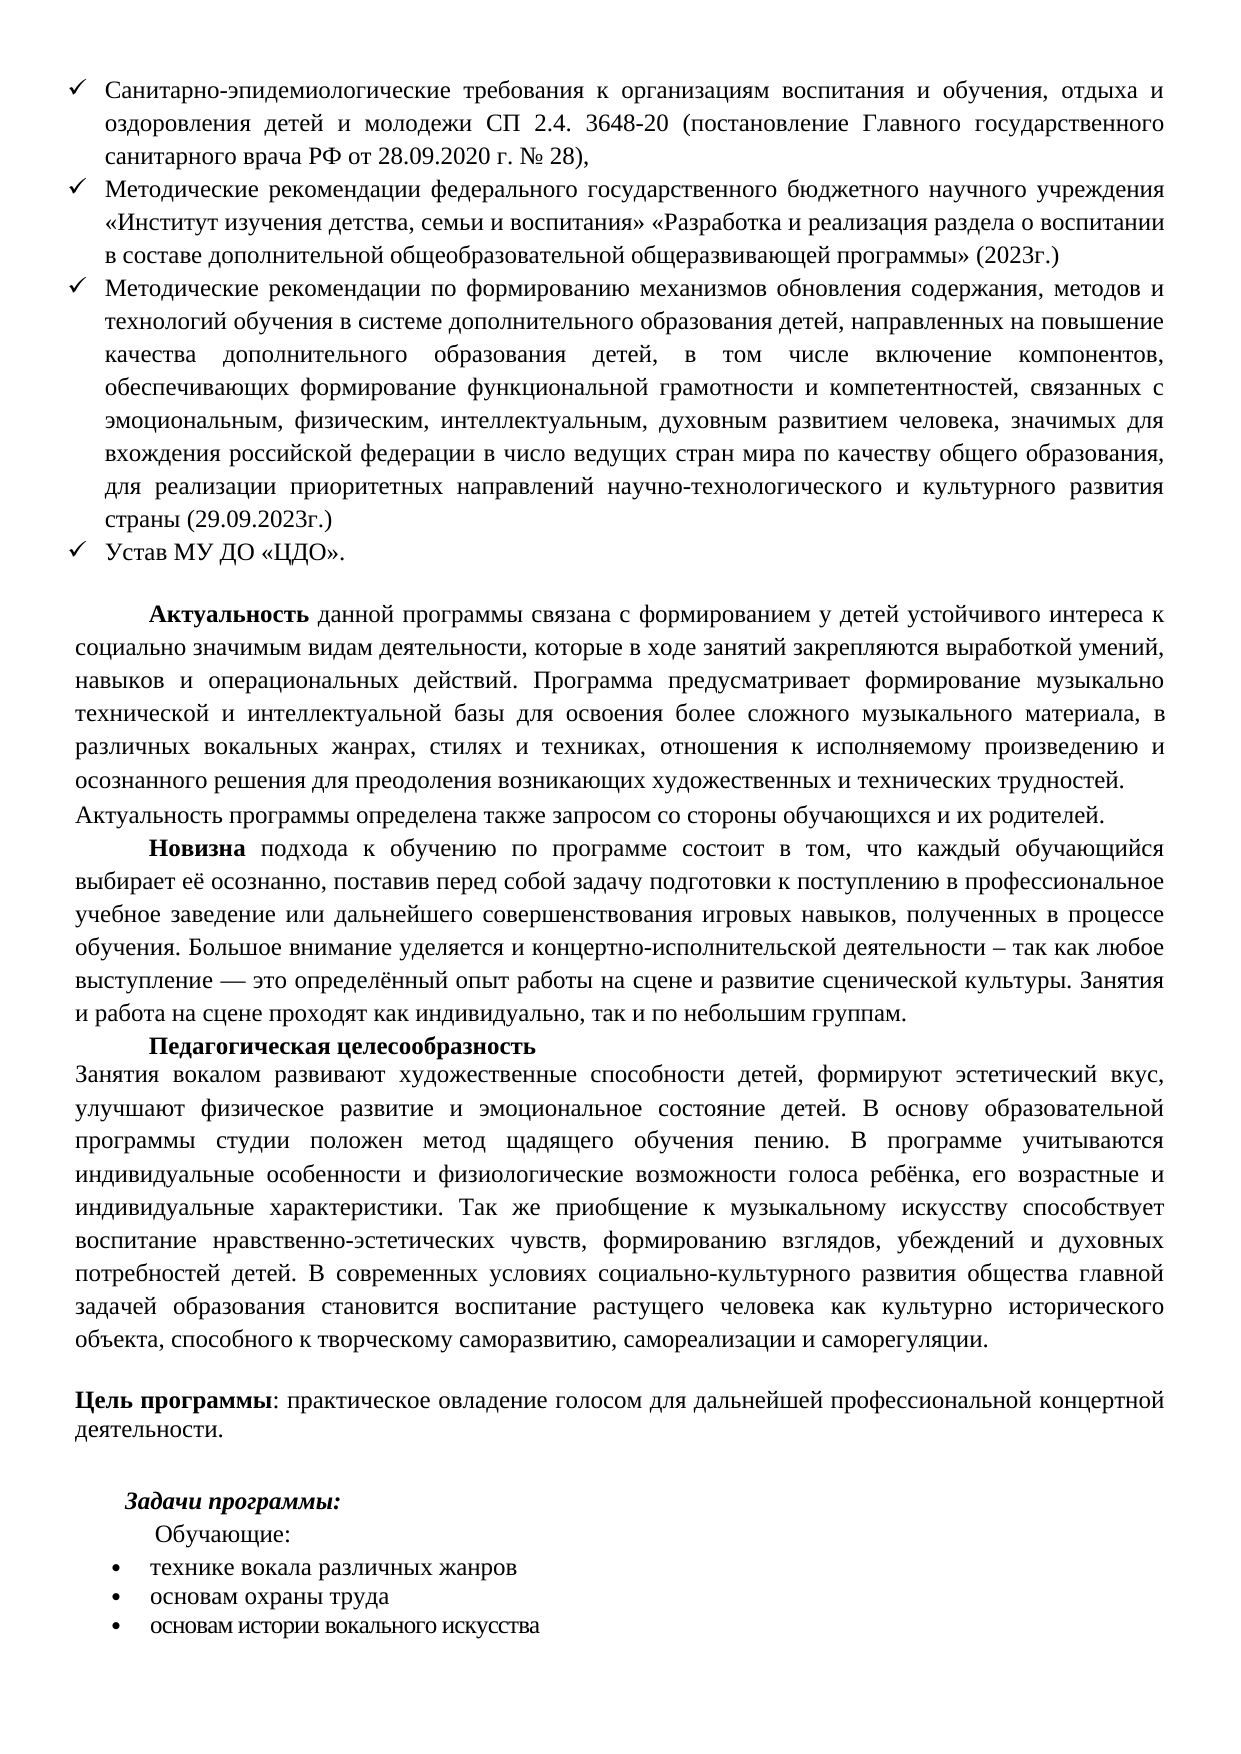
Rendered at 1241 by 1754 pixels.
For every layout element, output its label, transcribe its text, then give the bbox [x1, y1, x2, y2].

text Задачи программы: [75, 1486, 1165, 1515]
text Цель программы: практическое овладение голосом для дальнейшей профессиональной концертной деятельности. [75, 1386, 1165, 1443]
text Педагогическая целесообразность [75, 1031, 1165, 1059]
list основам охраны труда [112, 1581, 1165, 1610]
text Новизна подхода к обучению по программе состоит в том, что каждый обучающийся выбирает её осознанно, поставив перед собой задачу подготовки к поступлению в профессиональное учебное заведение или дальнейшего совершенствования игровых навыков, полученных в процессе обучения. Большое внимание уделяется и концертно-исполнительской деятельности – так как любое выступление — это определённый опыт работы на сцене и развитие сценической культуры. Занятия и работа на сцене проходят как индивидуально, так и по небольшим группам. [75, 833, 1165, 1027]
list технике вокала различных жанров [112, 1552, 1165, 1581]
list Методические рекомендации по формированию механизмов обновления содержания, методов и технологий обучения в системе дополнительного образования детей, направленных на повышение качества дополнительного образования детей, в том числе включение компонентов, обеспечивающих формирование функциональной грамотности и компетентностей, связанных с эмоциональным, физическим, интеллектуальным, духовным развитием человека, значимых для вхождения российской федерации в число ведущих стран мира по качеству общего образования, для реализации приоритетных направлений научно-технологического и культурного развития страны (29.09.2023г.) [67, 273, 1165, 533]
text Занятия вокалом развивают художественные способности детей, формируют эстетический вкус, улучшают физическое развитие и эмоциональное состояние детей. В основу образовательной программы студии положен метод щадящего обучения пению. В программе учитываются индивидуальные особенности и физиологические возможности голоса ребёнка, его возрастные и индивидуальные характеристики. Так же приобщение к музыкальному искусству способствует воспитание нравственно-эстетических чувств, формированию взглядов, убеждений и духовных потребностей детей. В современных условиях социально-культурного развития общества главной задачей образования становится воспитание растущего человека как культурно исторического объекта, способного к творческому саморазвитию, самореализации и саморегуляции. [75, 1059, 1165, 1352]
list Санитарно-эпидемиологические требования к организациям воспитания и обучения, отдыха и оздоровления детей и молодежи СП 2.4. 3648-20 (постановление Главного государственного санитарного врача РФ от 28.09.2020 г. № 28), [67, 75, 1165, 170]
text Актуальность программы определена также запросом со стороны обучающихся и их родителей. [75, 800, 1165, 828]
list основам истории вокального искусства [112, 1610, 1165, 1638]
text Обучающие: [104, 1519, 1165, 1548]
text Актуальность данной программы связана с формированием у детей устойчивого интереса к социально значимым видам деятельности, которые в ходе занятий закрепляются выработкой умений, навыков и операциональных действий. Программа предусматривает формирование музыкально технической и интеллектуальной базы для освоения более сложного музыкального материала, в различных вокальных жанрах, стилях и техниках, отношения к исполняемому произведению и осознанного решения для преодоления возникающих художественных и технических трудностей. [75, 599, 1165, 795]
list Методические рекомендации федерального государственного бюджетного научного учреждения «Институт изучения детства, семьи и воспитания» «Разработка и реализация раздела о воспитании в составе дополнительной общеобразовательной общеразвивающей программы» (2023г.) [67, 174, 1165, 269]
list Устав МУ ДО «ЦДО». [67, 537, 1165, 566]
